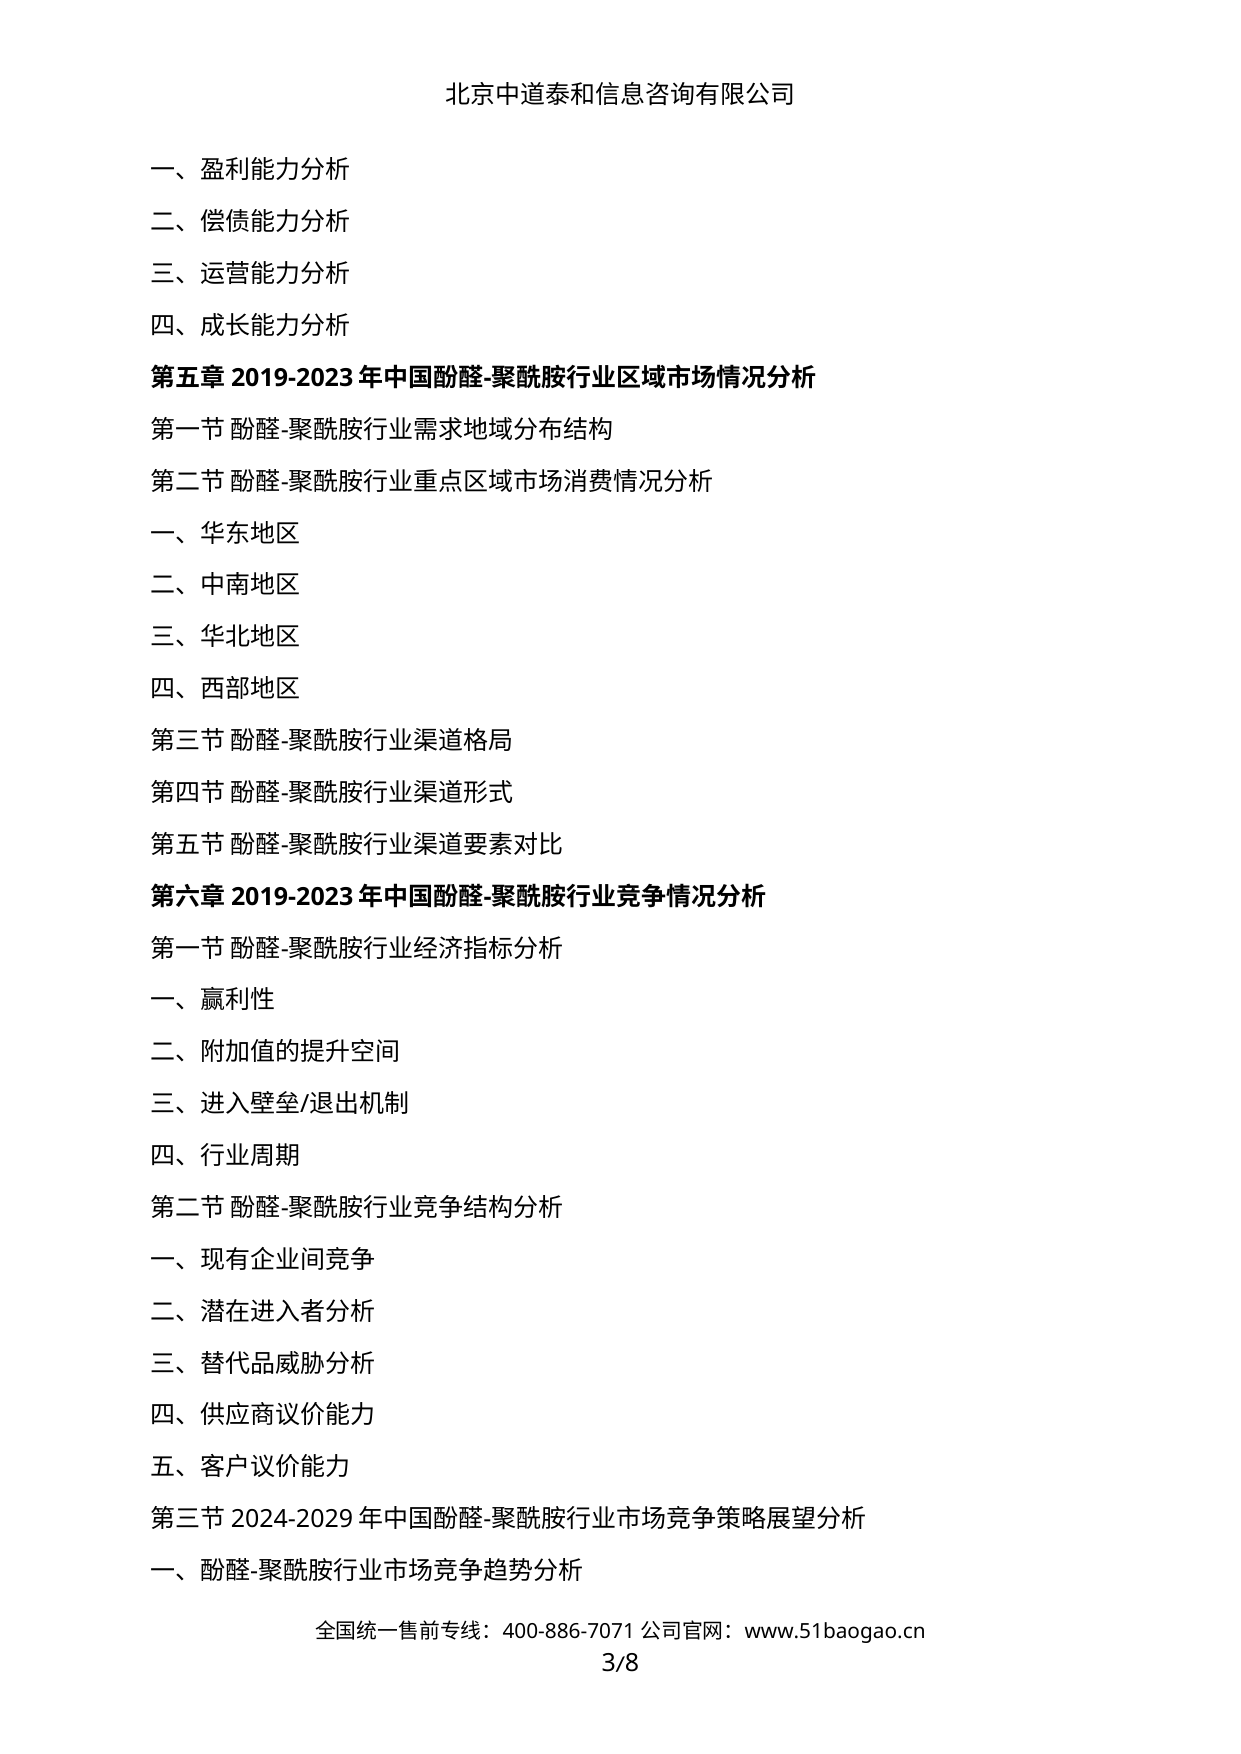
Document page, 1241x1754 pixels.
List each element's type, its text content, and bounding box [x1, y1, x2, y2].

text 二、附加值的提升空间 [150, 1032, 1090, 1068]
text 第三节 2024-2029年中国酚醛-聚酰胺行业市场竞争策略展望分析 [150, 1499, 1090, 1535]
text 第三节 酚醛-聚酰胺行业渠道格局 [150, 721, 1090, 757]
text 四、行业周期 [150, 1136, 1090, 1172]
text 第五章 2019-2023年中国酚醛-聚酰胺行业区域市场情况分析 [150, 357, 1090, 394]
text 第一节 酚醛-聚酰胺行业经济指标分析 [150, 928, 1090, 964]
text 第六章 2019-2023年中国酚醛-聚酰胺行业竞争情况分析 [150, 876, 1090, 912]
text 三、进入壁垒/退出机制 [150, 1084, 1090, 1120]
text 一、盈利能力分析 [150, 150, 1090, 186]
text 二、潜在进入者分析 [150, 1291, 1090, 1327]
text 第二节 酚醛-聚酰胺行业重点区域市场消费情况分析 [150, 461, 1090, 497]
text 四、成长能力分析 [150, 306, 1090, 342]
text 第二节 酚醛-聚酰胺行业竞争结构分析 [150, 1187, 1090, 1224]
text 二、中南地区 [150, 565, 1090, 601]
text 一、赢利性 [150, 980, 1090, 1016]
text 四、供应商议价能力 [150, 1395, 1090, 1431]
text 第四节 酚醛-聚酰胺行业渠道形式 [150, 772, 1090, 809]
text 一、华东地区 [150, 513, 1090, 549]
text 四、西部地区 [150, 669, 1090, 705]
text 二、偿债能力分析 [150, 202, 1090, 238]
text 一、酚醛-聚酰胺行业市场竞争趋势分析 [150, 1551, 1090, 1587]
text 五、客户议价能力 [150, 1447, 1090, 1483]
text 三、替代品威胁分析 [150, 1343, 1090, 1379]
text 三、华北地区 [150, 617, 1090, 653]
text 一、现有企业间竞争 [150, 1239, 1090, 1276]
text 第一节 酚醛-聚酰胺行业需求地域分布结构 [150, 409, 1090, 446]
text 三、运营能力分析 [150, 254, 1090, 290]
text 第五节 酚醛-聚酰胺行业渠道要素对比 [150, 824, 1090, 861]
